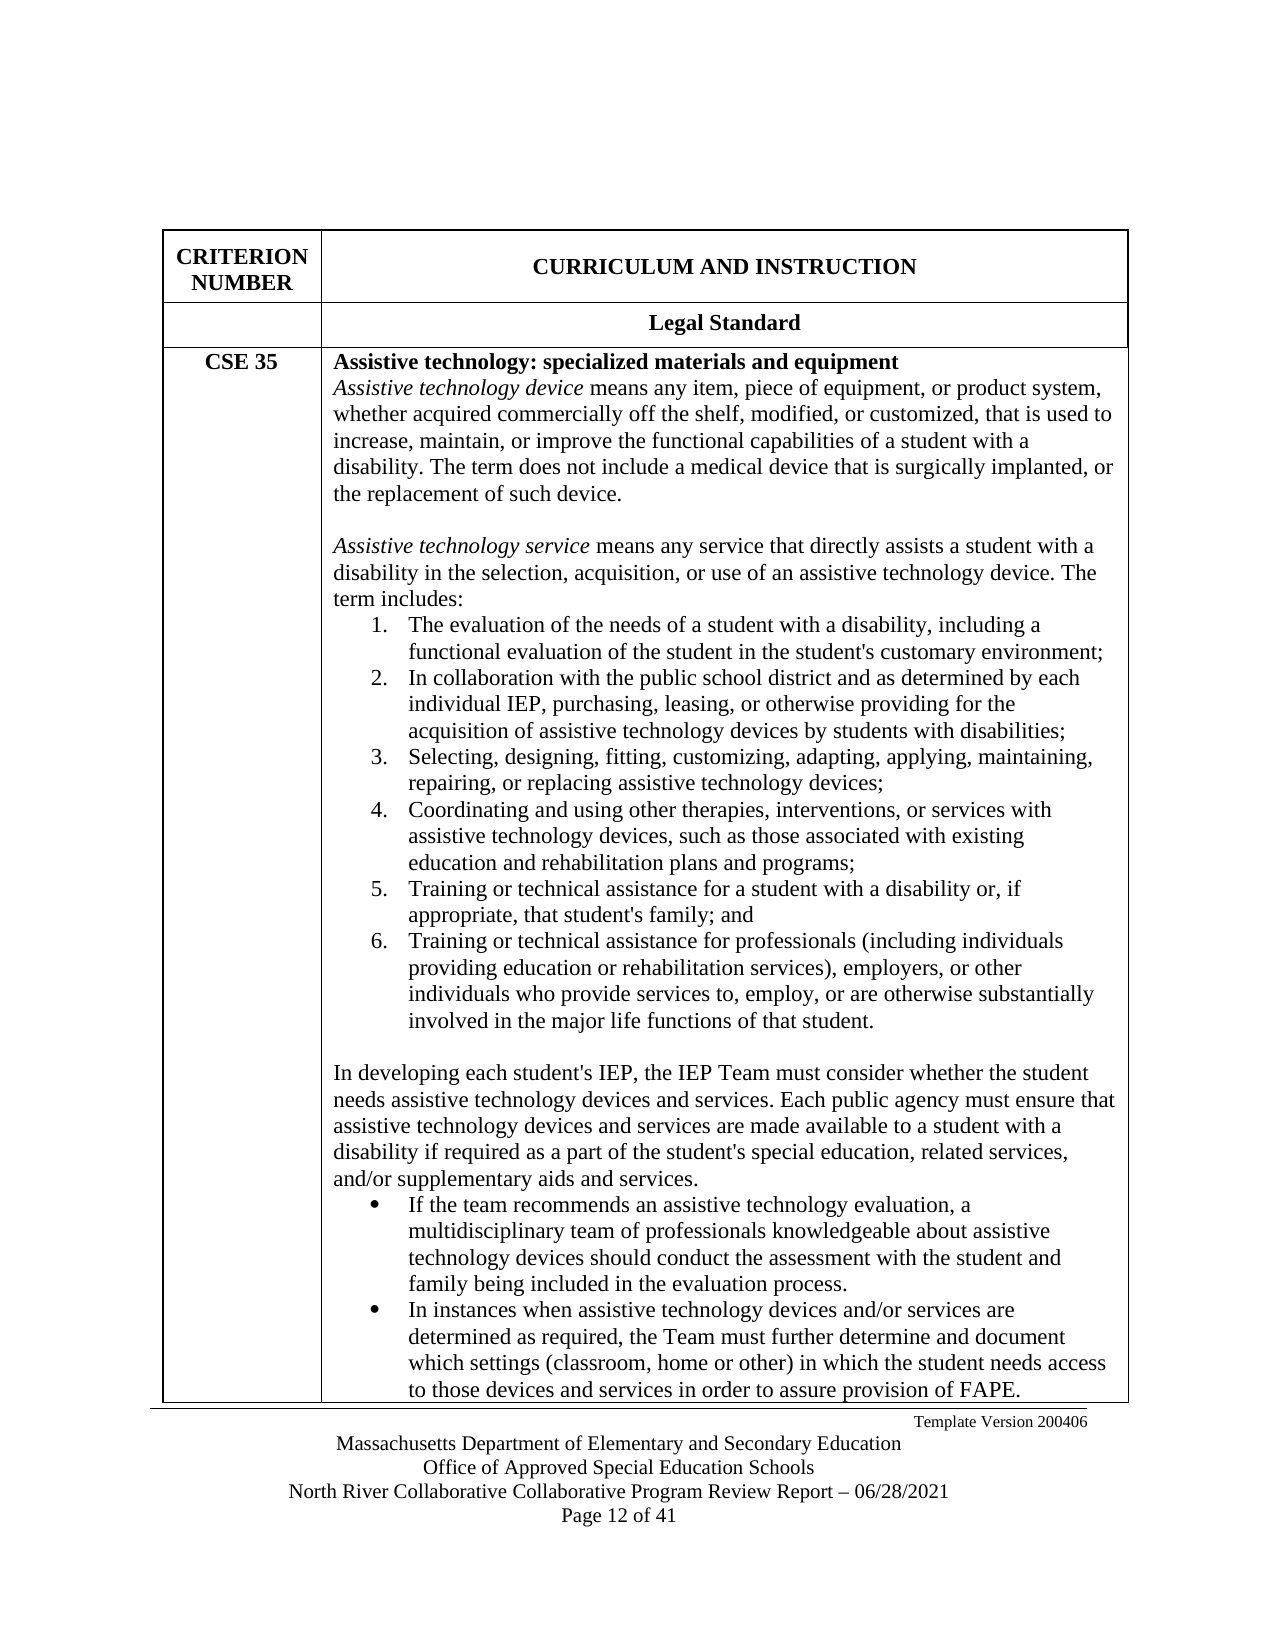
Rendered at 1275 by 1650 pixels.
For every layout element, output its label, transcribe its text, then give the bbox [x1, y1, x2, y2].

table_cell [322, 348, 1128, 1402]
table_cell CSE 35 [164, 348, 321, 1402]
table_cell [164, 303, 321, 347]
table_header CRITERION NUMBER [164, 231, 321, 302]
table_header CURRICULUM AND INSTRUCTION [322, 231, 1127, 302]
table_cell Legal Standard [322, 303, 1127, 347]
